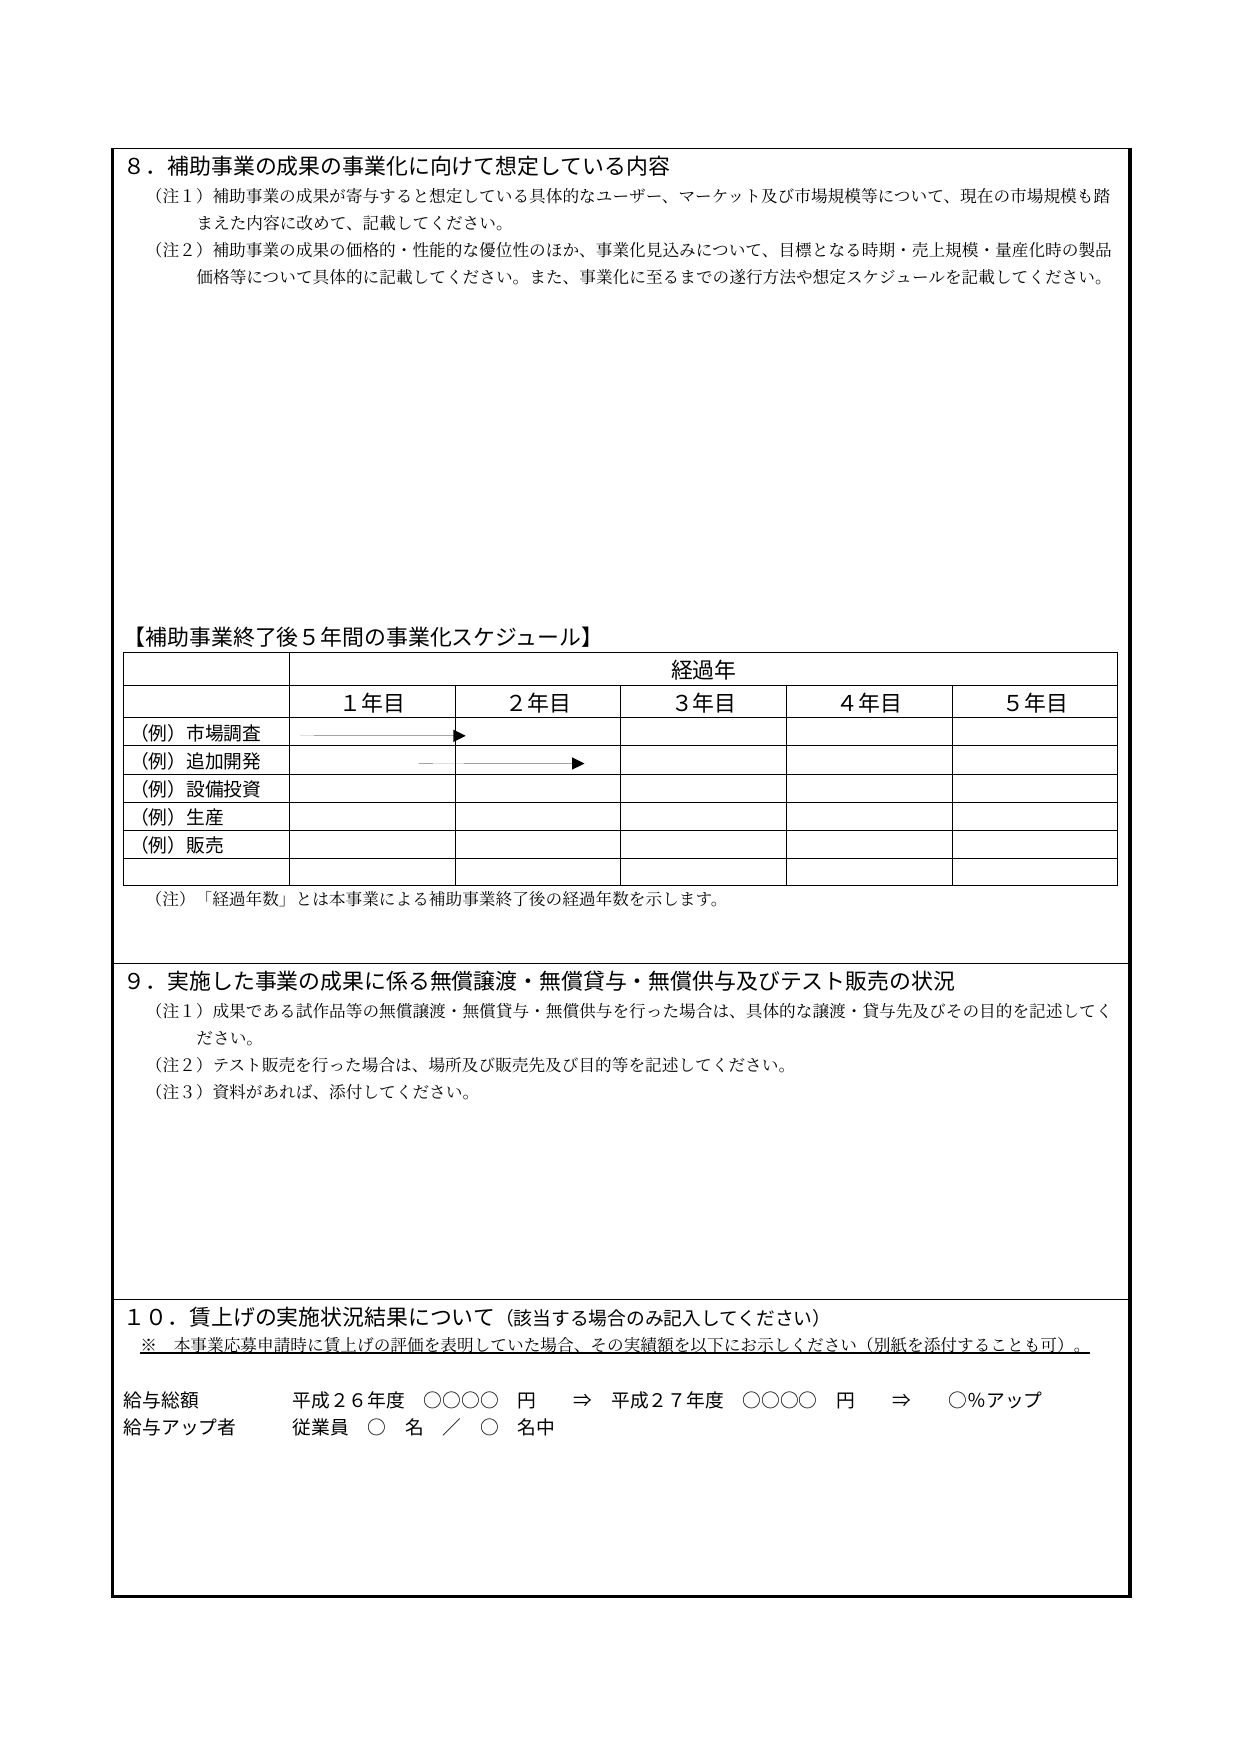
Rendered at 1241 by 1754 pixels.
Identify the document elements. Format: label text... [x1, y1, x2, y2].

table_cell 【補助事業終了後５年間の事業化スケジュール】 （注）「経過年数」とは本事業による補助事業終了後の経過年数を示します。 [114, 620, 1128, 963]
table_cell ９．実施した事業の成果に係る無償譲渡・無償貸与・無償供与及びテスト販売の状況 （注１）成果である試作品等の無償譲渡・無償貸与・無償供与を行った場合は、具体的な譲渡・貸与先及びその目的を記述してください。 （注２）テスト販売を行った場合は、場所及び販売先及び目的等を記述してください。 （注３）資料があれば、添付してください。 [114, 964, 1128, 1299]
table_cell ８．補助事業の成果の事業化に向けて想定している内容 （注１）補助事業の成果が寄与すると想定している具体的なユーザー、マーケット及び市場規模等について、現在の市場規模も踏まえた内容に改めて、記載してください。 （注２）補助事業の成果の価格的・性能的な優位性のほか、事業化見込みについて、目標となる時期・売上規模・量産化時の製品価格等について具体的に記載してください。また、事業化に至るまでの遂行方法や想定スケジュールを記載してください。 [114, 149, 1128, 620]
table_cell １０．賃上げの実施状況結果について（該当する場合のみ記入してください） ※ 本事業応募申請時に賃上げの評価を表明していた場合、その実績額を以下にお示しください（別紙を添付することも可）。 給与総額 平成２６年度 ○○○○ 円 ⇒ 平成２７年度 ○○○○ 円 ⇒ ○％アップ 給与アップ者 従業員 ○ 名 ／ ○ 名中 [114, 1300, 1128, 1594]
